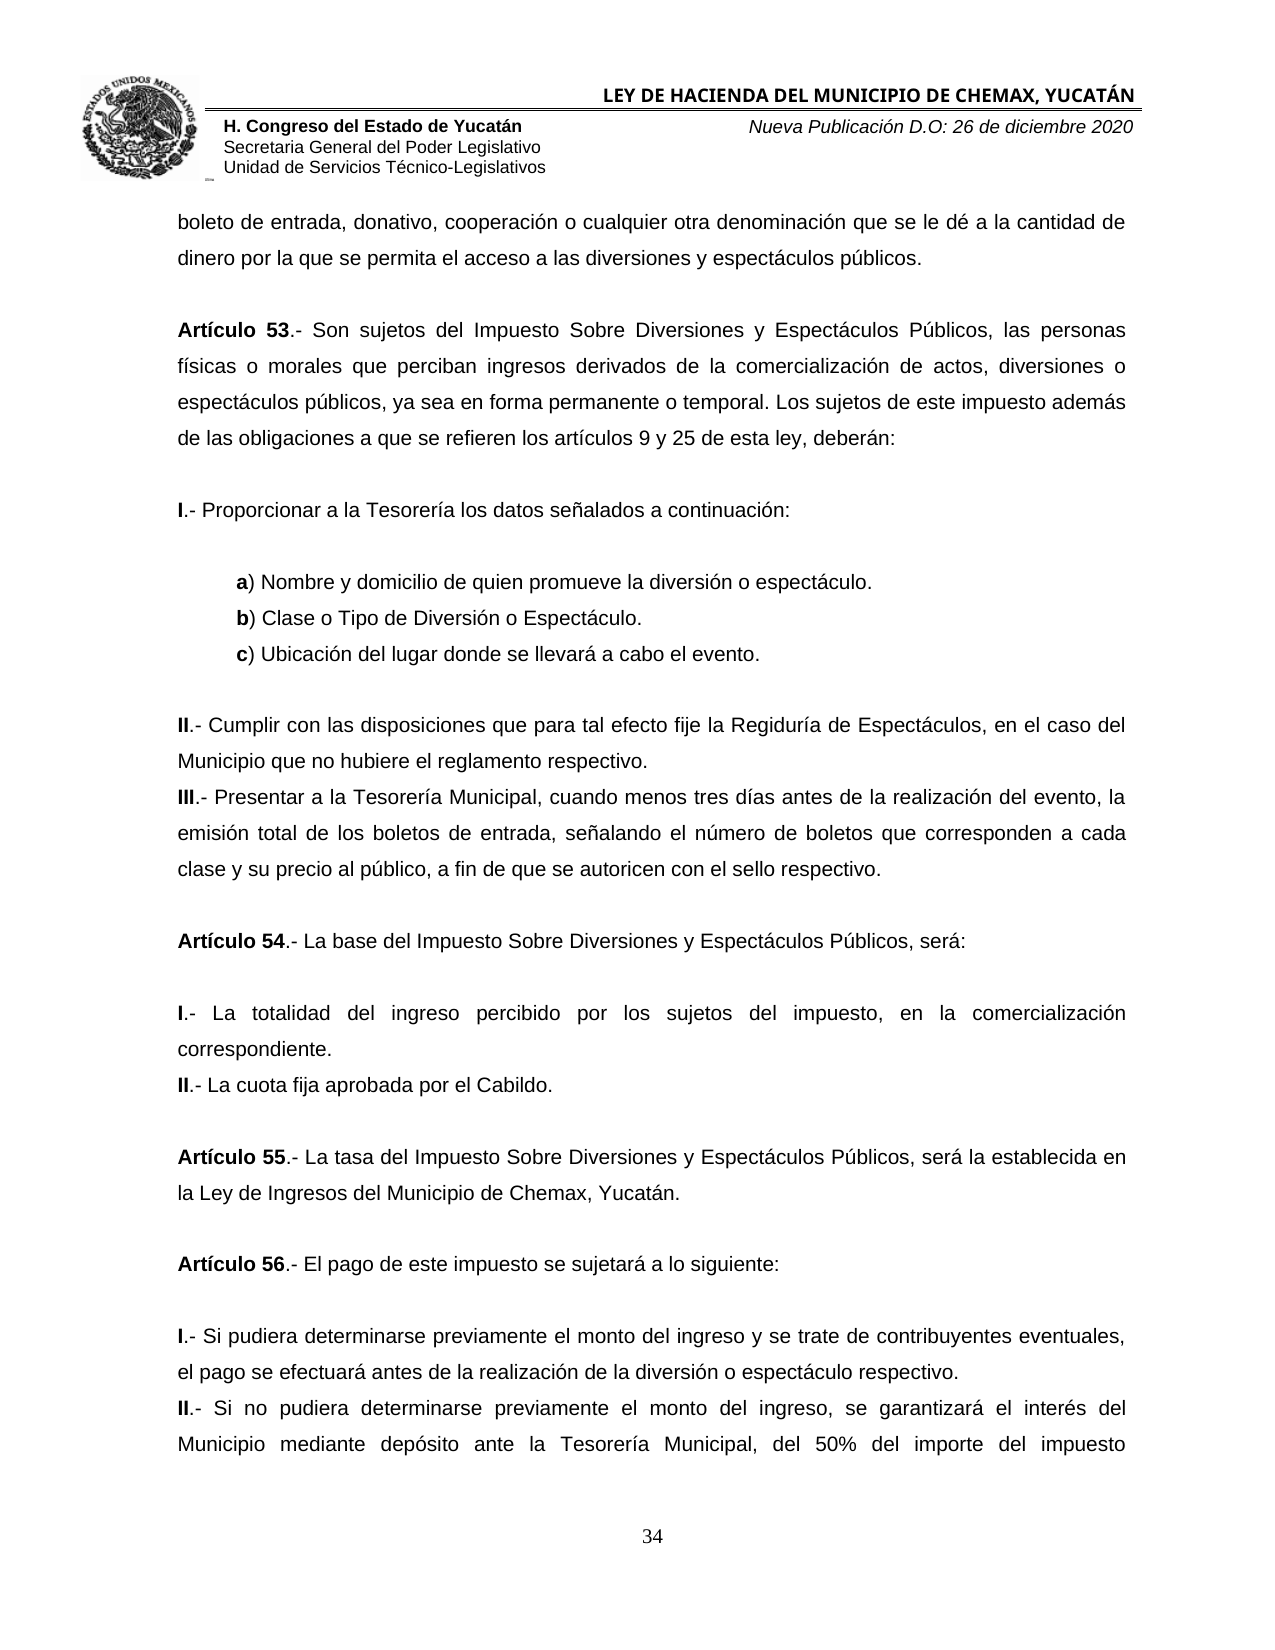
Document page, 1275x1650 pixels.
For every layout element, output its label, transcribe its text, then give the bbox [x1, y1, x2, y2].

text c) Ubicación del lugar donde se llevará a cabo el evento. [236, 641, 1127, 665]
text I.- La totalidad del ingreso percibido por los sujetos del impuesto, en la comercialización correspondiente. [177, 1001, 1127, 1061]
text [177, 210, 1127, 270]
text I.- Si pudiera determinarse previamente el monto del ingreso y se trate de contribuyentes eventuales, el pago se efectuará antes de la realización de la diversión o espectáculo respectivo. [177, 1324, 1127, 1384]
text II.- La cuota fija aprobada por el Cabildo. [177, 1073, 1127, 1097]
text a) Nombre y domicilio de quien promueve la diversión o espectáculo. [236, 569, 1127, 593]
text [177, 1396, 1127, 1456]
text III.- Presentar a la Tesorería Municipal, cuando menos tres días antes de la realización del evento, la emisión total de los boletos de entrada, señalando el número de boletos que corresponden a cada clase y su precio al público, a fin de que se autoricen con el sello respectivo. [177, 785, 1127, 881]
text I.- Proporcionar a la Tesorería los datos señalados a continuación: [177, 498, 1127, 522]
text II.- Cumplir con las disposiciones que para tal efecto fije la Regiduría de Espectáculos, en el caso del Municipio que no hubiere el reglamento respectivo. [177, 713, 1127, 773]
text Artículo 54.- La base del Impuesto Sobre Diversiones y Espectáculos Públicos, será: [177, 929, 1127, 953]
text Artículo 56.- El pago de este impuesto se sujetará a lo siguiente: [177, 1252, 1127, 1276]
text Artículo 53.- Son sujetos del Impuesto Sobre Diversiones y Espectáculos Públicos, las personas físicas o morales que perciban ingresos derivados de la comercialización de actos, diversiones o espectáculos públicos, ya sea en forma permanente o temporal. Los sujetos de este impuesto además de las obligaciones a que se refieren los artículos 9 y 25 de esta ley, deberán: [177, 318, 1127, 450]
text Artículo 55.- La tasa del Impuesto Sobre Diversiones y Espectáculos Públicos, será la establecida en la Ley de Ingresos del Municipio de Chemax, Yucatán. [177, 1144, 1127, 1204]
text b) Clase o Tipo de Diversión o Espectáculo. [236, 605, 1127, 629]
